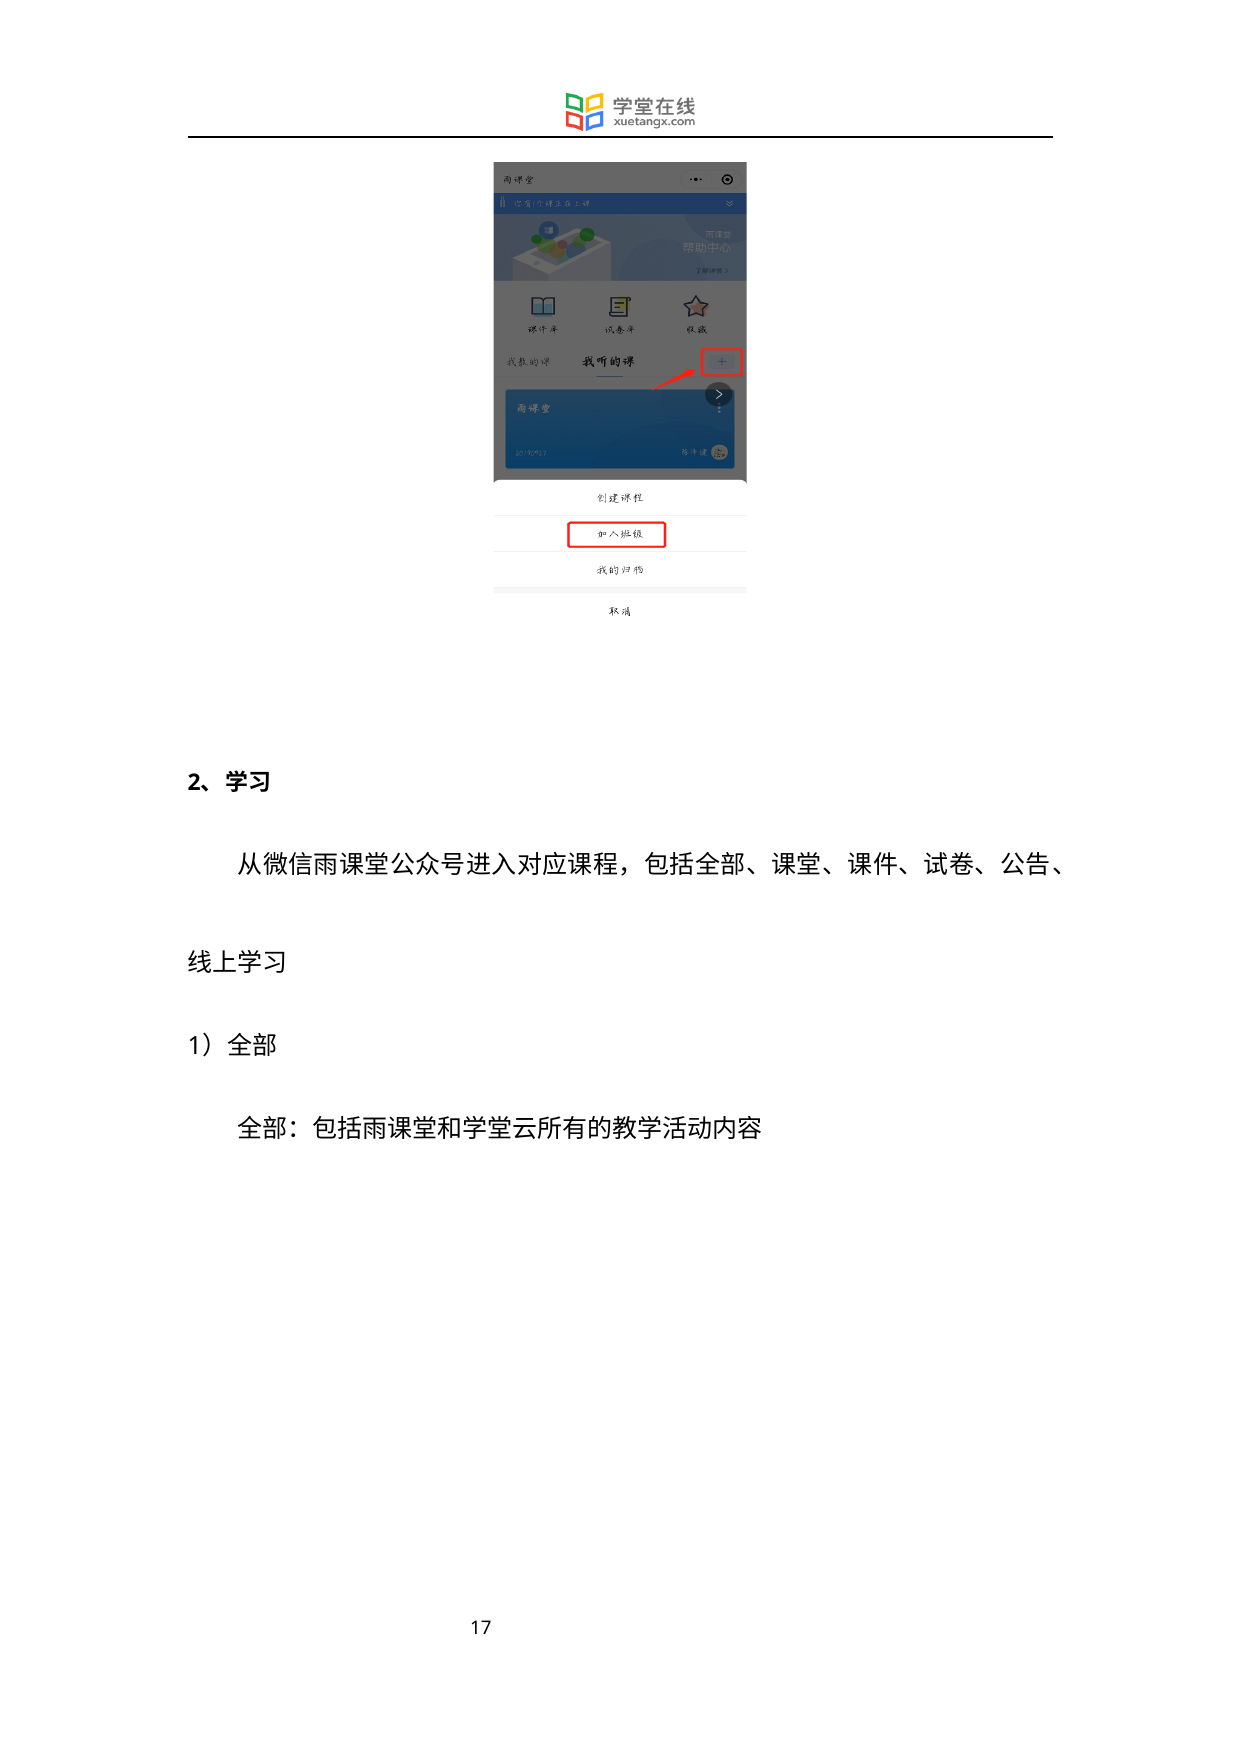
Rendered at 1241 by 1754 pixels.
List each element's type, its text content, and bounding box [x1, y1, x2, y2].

text 全部：包括雨课堂和学堂云所有的教学活动内容 [187, 1094, 1053, 1159]
picture [558, 88, 702, 134]
text 从微信雨课堂公众号进入对应课程，包括全部、课堂、课件、试卷、公告、线上学习 [187, 830, 1053, 993]
list 学习 [187, 748, 1053, 813]
picture [493, 162, 747, 627]
text 1）全部 [187, 1011, 1053, 1076]
